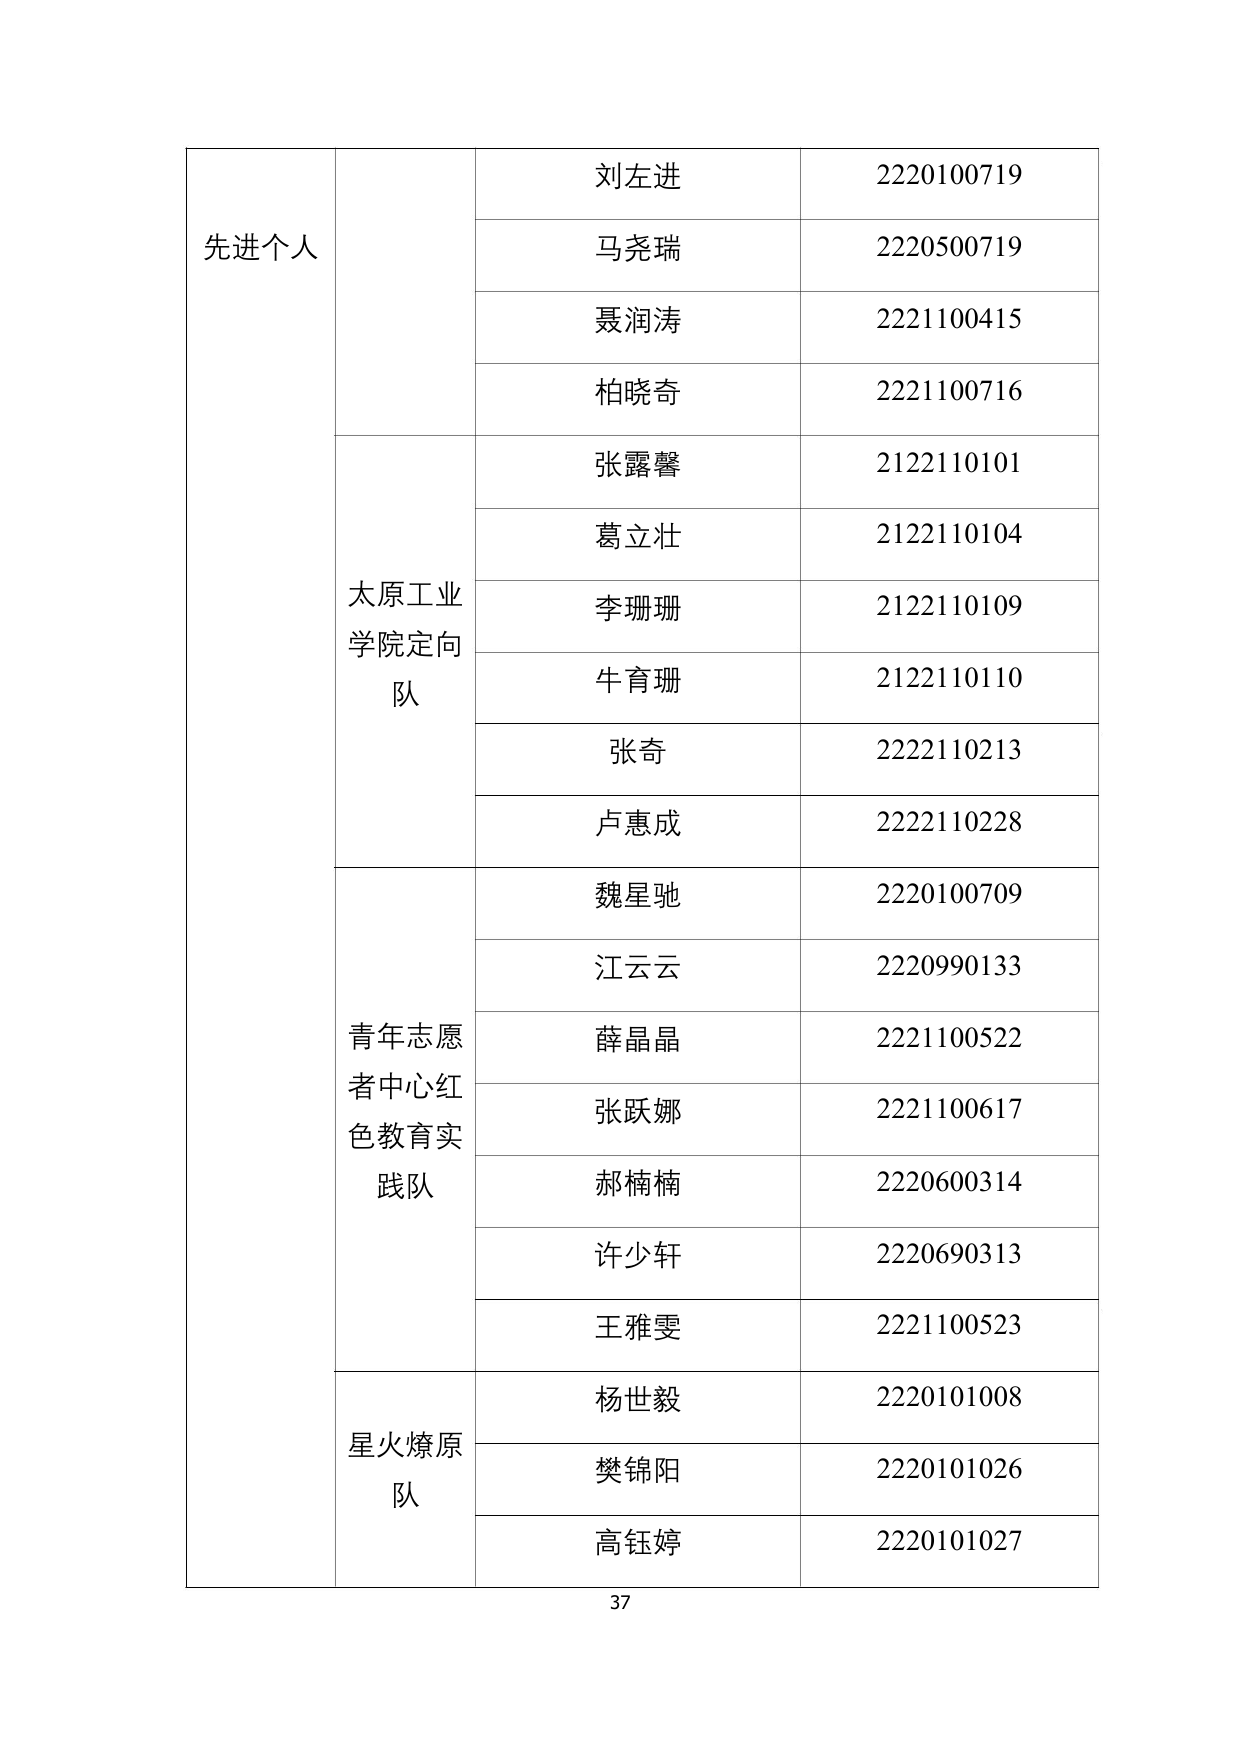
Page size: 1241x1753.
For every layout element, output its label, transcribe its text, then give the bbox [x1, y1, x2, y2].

text 杨世毅 [594, 1377, 707, 1416]
text 122110104 [891, 518, 1048, 550]
text 2220500719 [876, 230, 1048, 263]
text 2 [876, 1453, 891, 1485]
text 221100523 [891, 1309, 1048, 1341]
text 2 [876, 1309, 891, 1341]
text 践队 [376, 1164, 489, 1203]
text 队 [391, 672, 489, 711]
text 2 [876, 1381, 891, 1413]
text 2 [876, 949, 891, 982]
text 色教育实 [347, 1114, 489, 1153]
text 2 [876, 662, 891, 694]
text 高钰婷 [594, 1521, 707, 1559]
text 220990133 [891, 949, 1048, 982]
text 220101008 [891, 1381, 1048, 1413]
text 221100617 [891, 1093, 1048, 1126]
text 2 [876, 518, 891, 550]
text 马尧瑞 [594, 227, 707, 265]
text 221100522 [891, 1021, 1048, 1054]
text 2 [876, 158, 891, 191]
text 2 [876, 374, 891, 407]
text 2 [876, 590, 891, 622]
text 李珊珊 [594, 586, 707, 625]
text 220100719 [891, 158, 1048, 191]
text 青年志愿 [347, 1014, 489, 1053]
text 刘左进 [594, 155, 707, 193]
text 2 [876, 1021, 891, 1054]
text 222110228 [891, 806, 1048, 838]
text 牛育珊 [594, 658, 707, 697]
text 2 [876, 1093, 891, 1126]
text 太原工业 [347, 572, 489, 611]
text 卢惠成 [594, 802, 707, 841]
text 2220600314 [876, 1165, 1048, 1197]
text 张奇 [609, 730, 707, 769]
text 220101027 [891, 1525, 1048, 1557]
text 樊锦阳 [594, 1449, 707, 1488]
text 先进个人 [202, 226, 344, 264]
text 2 [876, 446, 891, 478]
text 2 [876, 302, 891, 334]
text 张跃娜 [594, 1089, 707, 1128]
text 2 [876, 1237, 891, 1269]
text 者中心红 [347, 1064, 489, 1103]
text 2 [876, 734, 891, 766]
text 122110110 [891, 662, 1048, 694]
text 2 [876, 1525, 891, 1557]
text 柏晓奇 [594, 371, 707, 409]
text 2 [876, 806, 891, 838]
text 221100415 [891, 302, 1048, 334]
text 江云云 [594, 946, 707, 984]
text 魏星驰 [594, 874, 707, 912]
text 2 [876, 877, 891, 910]
picture [183, 145, 1103, 1591]
text 张露馨 [594, 442, 707, 481]
text 222110213 [891, 734, 1048, 766]
text 220690313 [891, 1237, 1048, 1269]
text 220101026 [891, 1453, 1048, 1485]
text 薛晶晶 [594, 1018, 707, 1056]
text 221100716 [891, 374, 1048, 407]
text 葛立壮 [594, 514, 707, 553]
text 220100709 [891, 877, 1048, 910]
text 122110101 [891, 446, 1048, 478]
text 学院定向 [347, 622, 489, 661]
text 7 [620, 1591, 655, 1614]
text 队 [391, 1474, 489, 1513]
text 122110109 [891, 590, 1048, 622]
text 许少轩 [594, 1233, 707, 1272]
text 聂润涛 [594, 298, 707, 337]
text 星火燎原 [347, 1424, 489, 1463]
text 郝楠楠 [594, 1161, 707, 1200]
text 王雅雯 [594, 1305, 707, 1344]
